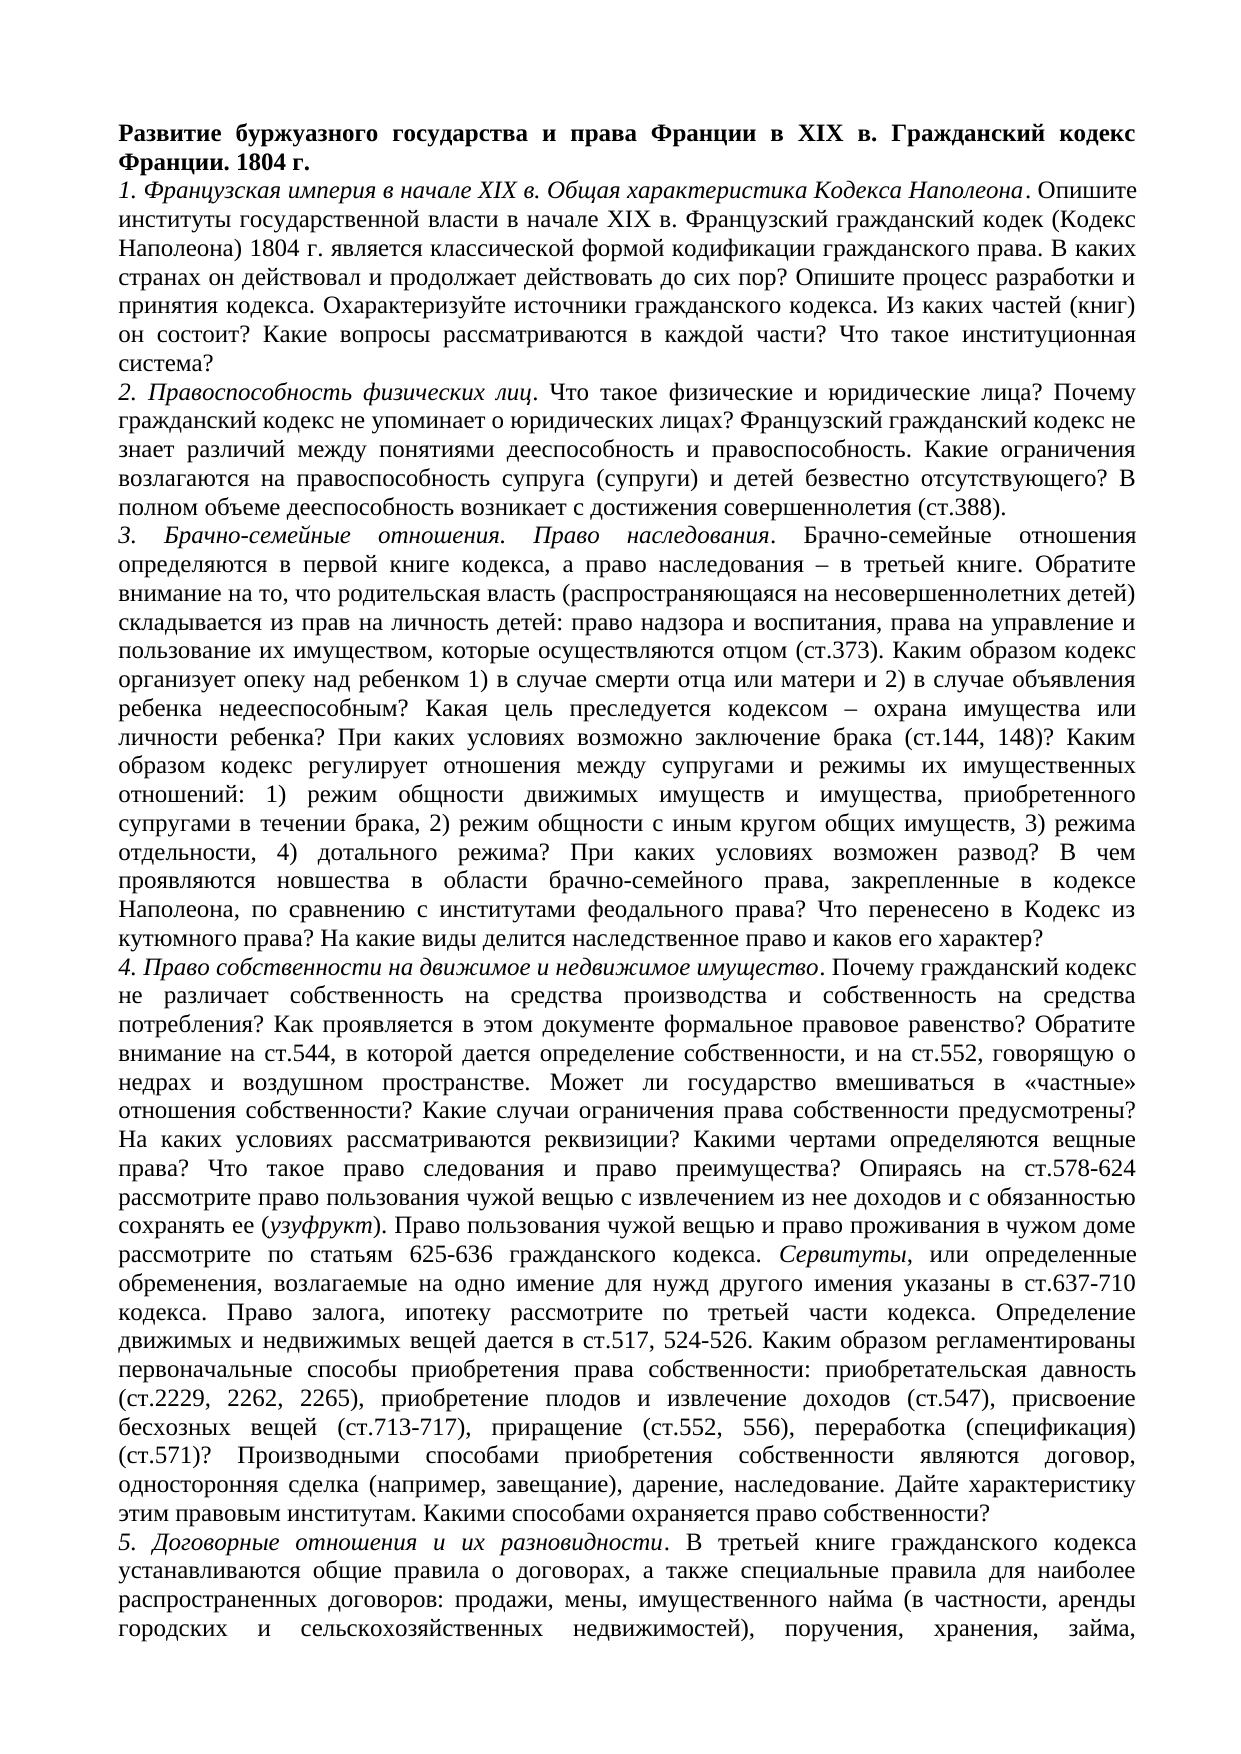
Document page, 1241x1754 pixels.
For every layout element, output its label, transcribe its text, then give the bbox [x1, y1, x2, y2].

text 4. Право собственности на движимое и недвижимое имущество. Почему гражданский кодекс не различает собственность на средства производства и собственность на средства потребления? Как проявляется в этом документе формальное правовое равенство? Обратите внимание на ст.544, в которой дается определение собственности, и на ст.552, говорящую о недрах и воздушном пространстве. Может ли государство вмешиваться в «частные» отношения собственности? Какие случаи ограничения права собственности предусмотрены? На каких условиях рассматриваются реквизиции? Какими чертами определяются вещные права? Что такое право следования и право преимущества? Опираясь на ст.578-624 рассмотрите право пользования чужой вещью с извлечением из нее доходов и с обязанностью сохранять ее (узуфрукт). Право пользования чужой вещью и право проживания в чужом доме рассмотрите по статьям 625-636 гражданского кодекса. Сервитуты, или определенные обременения, возлагаемые на одно имение для нужд другого имения указаны в ст.637-710 кодекса. Право залога, ипотеку рассмотрите по третьей части кодекса. Определение движимых и недвижимых вещей дается в ст.517, 524-526. Каким образом регламентированы первоначальные способы приобретения права собственности: приобретательская давность (ст.2229, 2262, 2265), приобретение плодов и извлечение доходов (ст.547), присвоение бесхозных вещей (ст.713-717), приращение (ст.552, 556), переработка (спецификация) (ст.571)? Производными способами приобретения собственности являются договор, односторонняя сделка (например, завещание), дарение, наследование. Дайте характеристику этим правовым институтам. Какими способами охраняется право собственности? [118, 952, 1137, 1527]
text 2. Правоспособность физических лиц. Что такое физические и юридические лица? Почему гражданский кодекс не упоминает о юридических лицах? Французский гражданский кодекс не знает различий между понятиями дееспособность и правоспособность. Какие ограничения возлагаются на правоспособность супруга (супруги) и детей безвестно отсутствующего? В полном объеме дееспособность возникает с достижения совершеннолетия (ст.388). [118, 377, 1137, 521]
text Развитие буржуазного государства и права Франции в XIX в. Гражданский кодекс Франции. 1804 г. [118, 118, 1137, 176]
text 3. Брачно-семейные отношения. Право наследования. Брачно-семейные отношения определяются в первой книге кодекса, а право наследования – в третьей книге. Обратите внимание на то, что родительская власть (распространяющаяся на несовершеннолетних детей) складывается из прав на личность детей: право надзора и воспитания, права на управление и пользование их имуществом, которые осуществляются отцом (ст.373). Каким образом кодекс организует опеку над ребенком 1) в случае смерти отца или матери и 2) в случае объявления ребенка недееспособным? Какая цель преследуется кодексом – охрана имущества или личности ребенка? При каких условиях возможно заключение брака (ст.144, 148)? Каким образом кодекс регулирует отношения между супругами и режимы их имущественных отношений: 1) режим общности движимых имуществ и имущества, приобретенного супругами в течении брака, 2) режим общности с иным кругом общих имуществ, 3) режима отдельности, 4) дотального режима? При каких условиях возможен развод? В чем проявляются новшества в области брачно-семейного права, закрепленные в кодексе Наполеона, по сравнению с институтами феодального права? Что перенесено в Кодекс из кутюмного права? На какие виды делится наследственное право и каков его характер? [118, 521, 1137, 952]
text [118, 1527, 1137, 1642]
text 1. Французская империя в начале XIX в. Общая характеристика Кодекса Наполеона. Опишите институты государственной власти в начале XIX в. Французский гражданский кодек (Кодекс Наполеона) 1804 г. является классической формой кодификации гражданского права. В каких странах он действовал и продолжает действовать до сих пор? Опишите процесс разработки и принятия кодекса. Охарактеризуйте источники гражданского кодекса. Из каких частей (книг) он состоит? Какие вопросы рассматриваются в каждой части? Что такое институционная система? [118, 176, 1137, 377]
